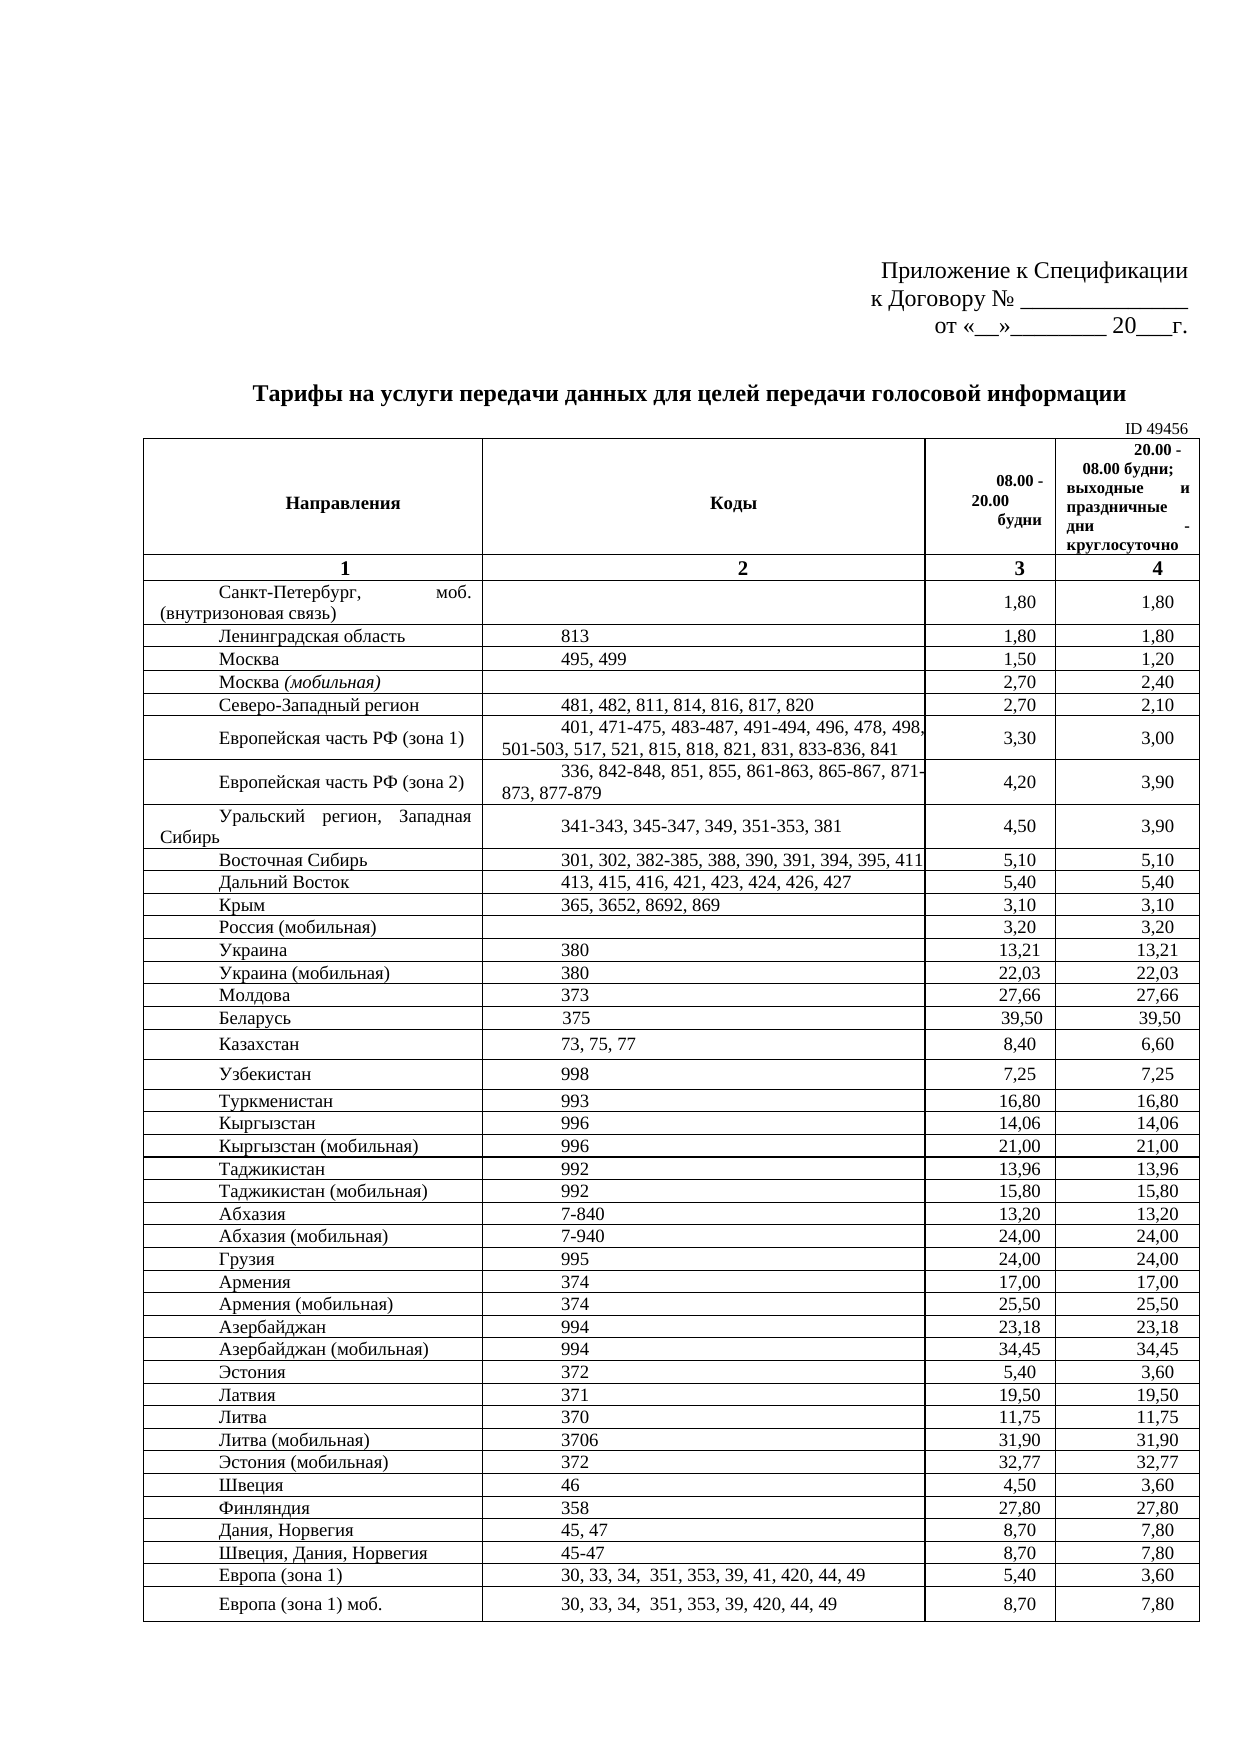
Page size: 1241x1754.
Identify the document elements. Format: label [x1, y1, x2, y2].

table_cell [121, 118, 1199, 1622]
